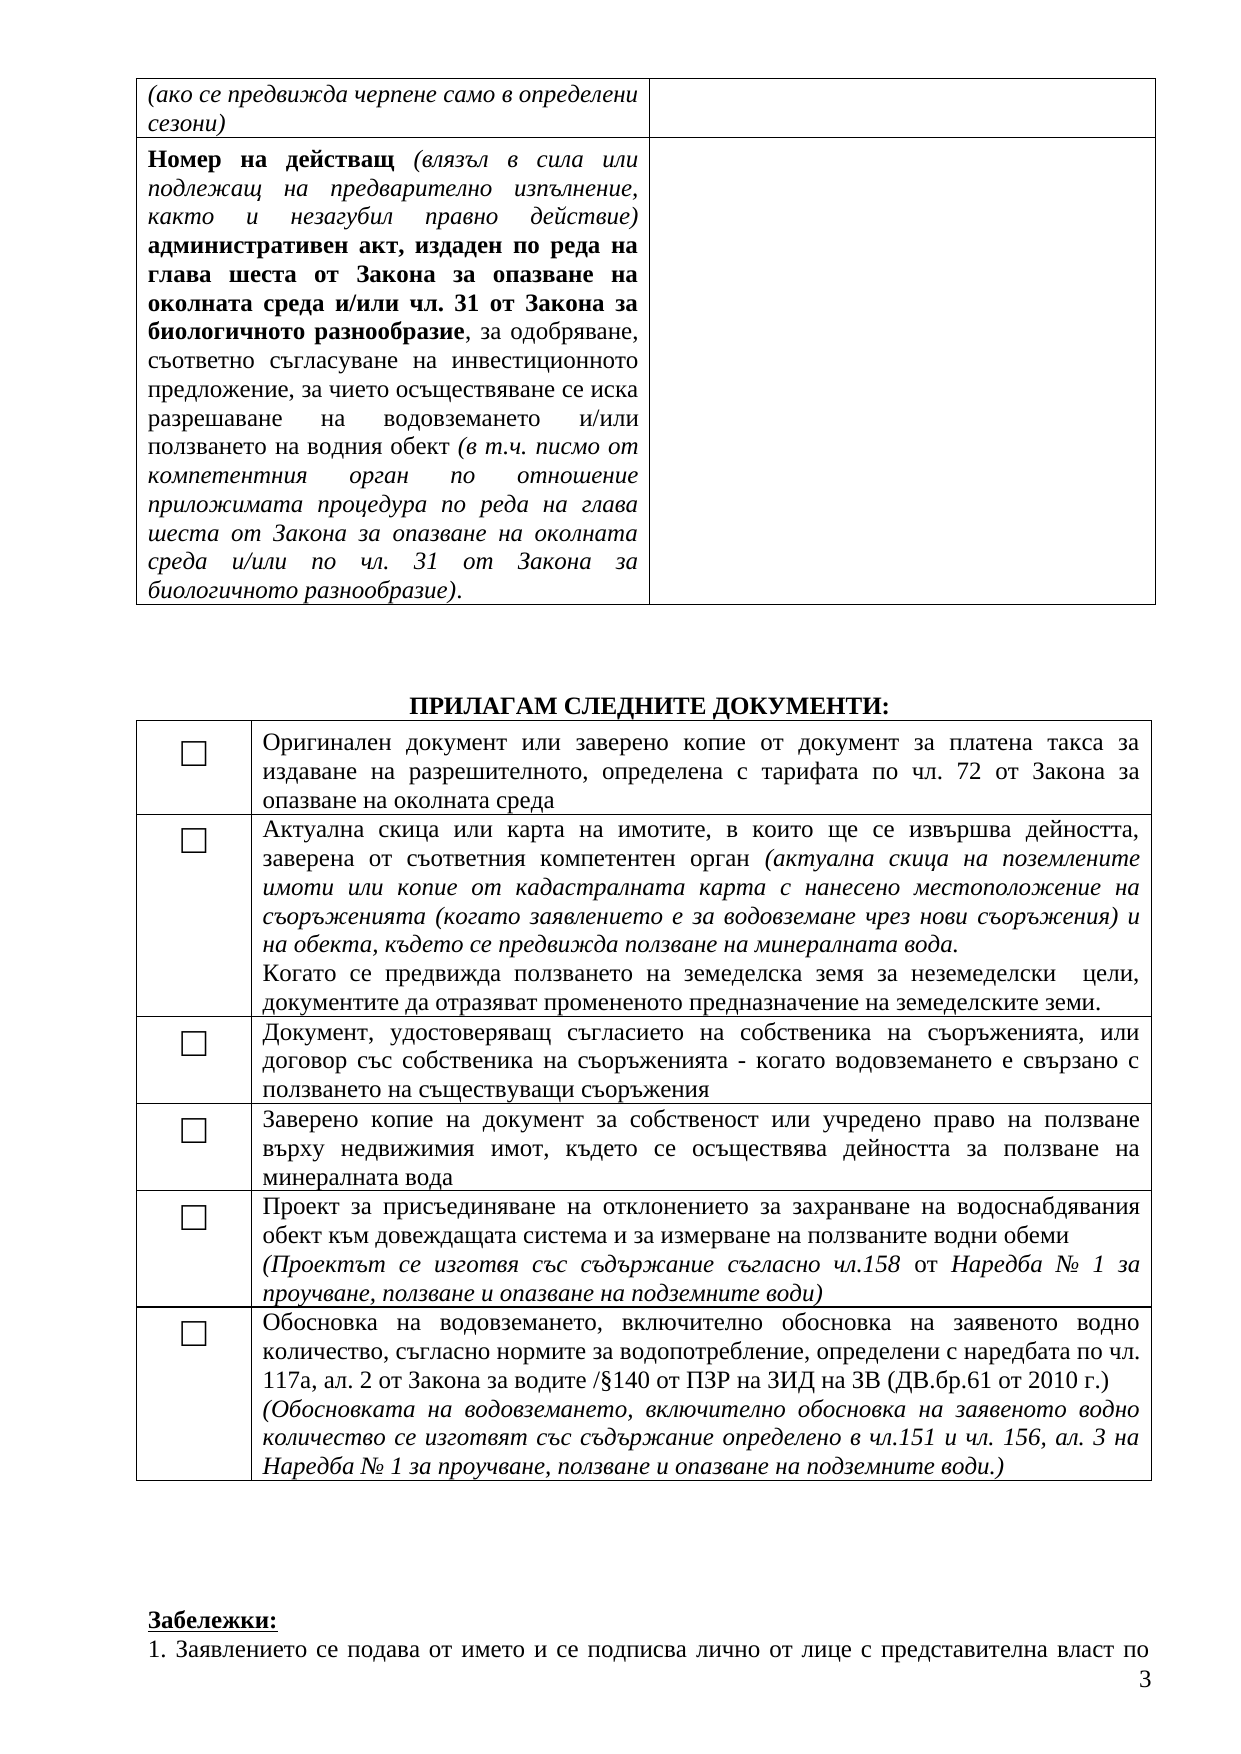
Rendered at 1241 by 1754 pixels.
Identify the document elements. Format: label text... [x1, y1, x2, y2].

table_cell [650, 138, 1155, 604]
table_cell □ [137, 1308, 251, 1480]
table_cell □ [137, 815, 251, 1016]
table_cell □ [137, 1191, 251, 1306]
table_cell Проект за присъединяване на отклонението за захранване на водоснабдявания обект към довеждащата система и за измерване на ползваните водни обеми (Проектът се изготвя със съдържание съгласно чл.158 от Наредба № 1 за проучване, ползване и опазване на подземните води) [252, 1191, 1151, 1306]
table_cell Актуална скица или карта на имотите, в които ще се извършва дейността, заверена от съответния компетентен орган (актуална скица на поземлените имоти или копие от кадастралната карта с нанесено местоположение на съоръженията (когато заявлението е за водовземане чрез нови съоръжения) и на обекта, където се предвижда ползване на минералната вода. Когато се предвижда ползването на земеделска земя за неземеделски цели, документите да отразяват промененото предназначение на земеделските земи. [252, 815, 1151, 1016]
table_cell Документ, удостоверяващ съгласието на собственика на съоръженията, или договор със собственика на съоръженията - когато водовземането е свързано с ползването на съществуващи съоръжения [252, 1017, 1151, 1103]
table_cell Обосновка на водовземането, включително обосновка на заявеното водно количество, съгласно нормите за водопотребление, определени с наредбата по чл. 117а, ал. 2 от Закона за водите /§140 от ПЗР на ЗИД на ЗВ (ДВ.бр.61 от 2010 г.) (Обосновката на водовземането, включително обосновка на заявеното водно количество се изготвят със съдържание определено в чл.151 и чл. 156, ал. 3 на Наредба № 1 за проучване, ползване и опазване на подземните води.) [252, 1308, 1151, 1480]
table_cell □ [137, 1104, 251, 1190]
table_cell [650, 79, 1155, 137]
table_header □ [137, 721, 251, 813]
table_header Оригинален документ или заверено копие от документ за платена такса за издаване на разрешителното, определена с тарифата по чл. 72 от Закона за опазване на околната среда [252, 721, 1151, 813]
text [148, 1634, 1152, 1663]
text ПРИЛАГАМ СЛЕДНИТЕ ДОКУМЕНТИ: [148, 691, 1152, 720]
table_cell Номер на действащ (влязъл в сила или подлежащ на предварително изпълнение, както и незагубил правно действие) административен акт, издаден по реда на глава шеста от Закона за опазване на околната среда и/или чл. 31 от Закона за биологичното разнообразие, за одобряване, съответно съгласуване на инвестиционното предложение, за чието осъществяване се иска разрешаване на водовземането и/или ползването на водния обект (в т.ч. писмо от компетентния орган по отношение приложимата процедура по реда на глава шеста от Закона за опазване на околната среда и/или по чл. 31 от Закона за биологичното разнообразие). [137, 138, 649, 604]
table_cell □ [137, 1017, 251, 1103]
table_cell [137, 79, 649, 137]
table_cell Заверено копие на документ за собственост или учредено право на ползване върху недвижимия имот, където се осъществява дейността за ползване на минералната вода [252, 1104, 1151, 1190]
text Забележки: [148, 1606, 1152, 1634]
